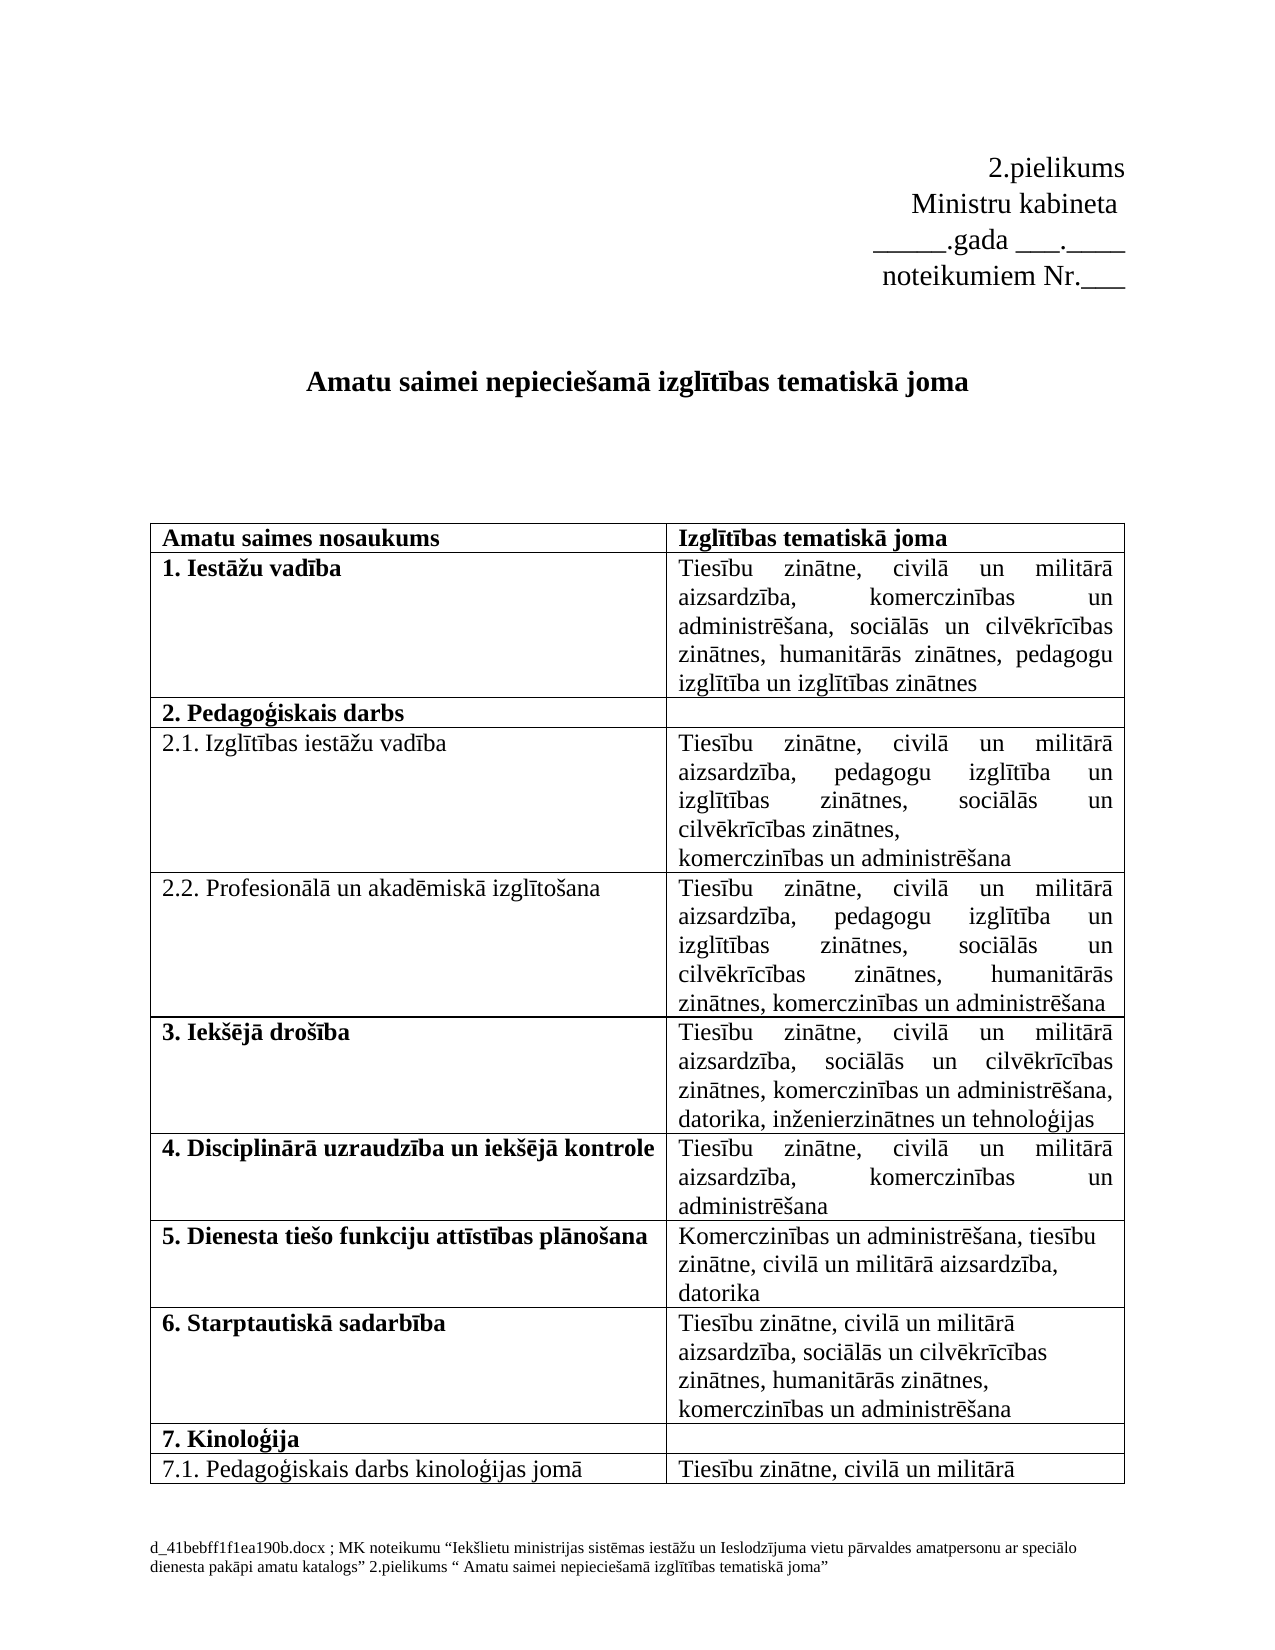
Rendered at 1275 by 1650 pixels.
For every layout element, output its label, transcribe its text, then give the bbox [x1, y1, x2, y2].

table_cell 5. Dienesta tiešo funkciju attīstības plānošana [151, 1221, 666, 1307]
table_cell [151, 1454, 666, 1483]
table_cell 2.2. Profesionālā un akadēmiskā izglītošana [151, 873, 666, 1016]
text 2.pielikums Ministru kabineta _____.gada ___.____ noteikumiem Nr.___ [150, 150, 1125, 292]
text Amatu saimei nepieciešamā izglītības tematiskā joma [150, 364, 1125, 398]
table_cell 3. Iekšējā drošība [151, 1018, 666, 1132]
table_cell 6. Starptautiskā sadarbība [151, 1308, 666, 1423]
table_cell Tiesību zinātne, civilā un militārā aizsardzība, pedagogu izglītība un izglītības zinātnes, sociālās un cilvēkrīcības zinātnes, komerczinības un administrēšana [667, 728, 1124, 872]
table_cell Tiesību zinātne, civilā un militārā aizsardzība, pedagogu izglītība un izglītības zinātnes, sociālās un cilvēkrīcības zinātnes, humanitārās zinātnes, komerczinības un administrēšana [667, 873, 1124, 1016]
table_cell Komerczinības un administrēšana, tiesību zinātne, civilā un militārā aizsardzība, datorika [667, 1221, 1124, 1307]
table_cell [667, 1424, 1124, 1453]
table_cell [667, 698, 1124, 727]
table_cell 7. Kinoloģija [151, 1424, 666, 1453]
table_cell 2.1. Izglītības iestāžu vadība [151, 728, 666, 872]
table_cell 4. Disciplinārā uzraudzība un iekšējā kontrole [151, 1134, 666, 1220]
table_cell 1. Iestāžu vadība [151, 553, 666, 697]
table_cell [667, 1454, 1124, 1483]
table_header Izglītības tematiskā joma [667, 524, 1124, 552]
table_cell 2. Pedagoģiskais darbs [151, 698, 666, 727]
table_cell Tiesību zinātne, civilā un militārā aizsardzība, sociālās un cilvēkrīcības zinātnes, humanitārās zinātnes, komerczinības un administrēšana [667, 1308, 1124, 1423]
table_cell Tiesību zinātne, civilā un militārā aizsardzība, komerczinības un administrēšana [667, 1134, 1124, 1220]
table_cell Tiesību zinātne, civilā un militārā aizsardzība, komerczinības un administrēšana, sociālās un cilvēkrīcības zinātnes, humanitārās zinātnes, pedagogu izglītība un izglītības zinātnes [667, 553, 1124, 697]
table_header Amatu saimes nosaukums [151, 524, 666, 552]
table_cell Tiesību zinātne, civilā un militārā aizsardzība, sociālās un cilvēkrīcības zinātnes, komerczinības un administrēšana, datorika, inženierzinātnes un tehnoloģijas [667, 1018, 1124, 1132]
